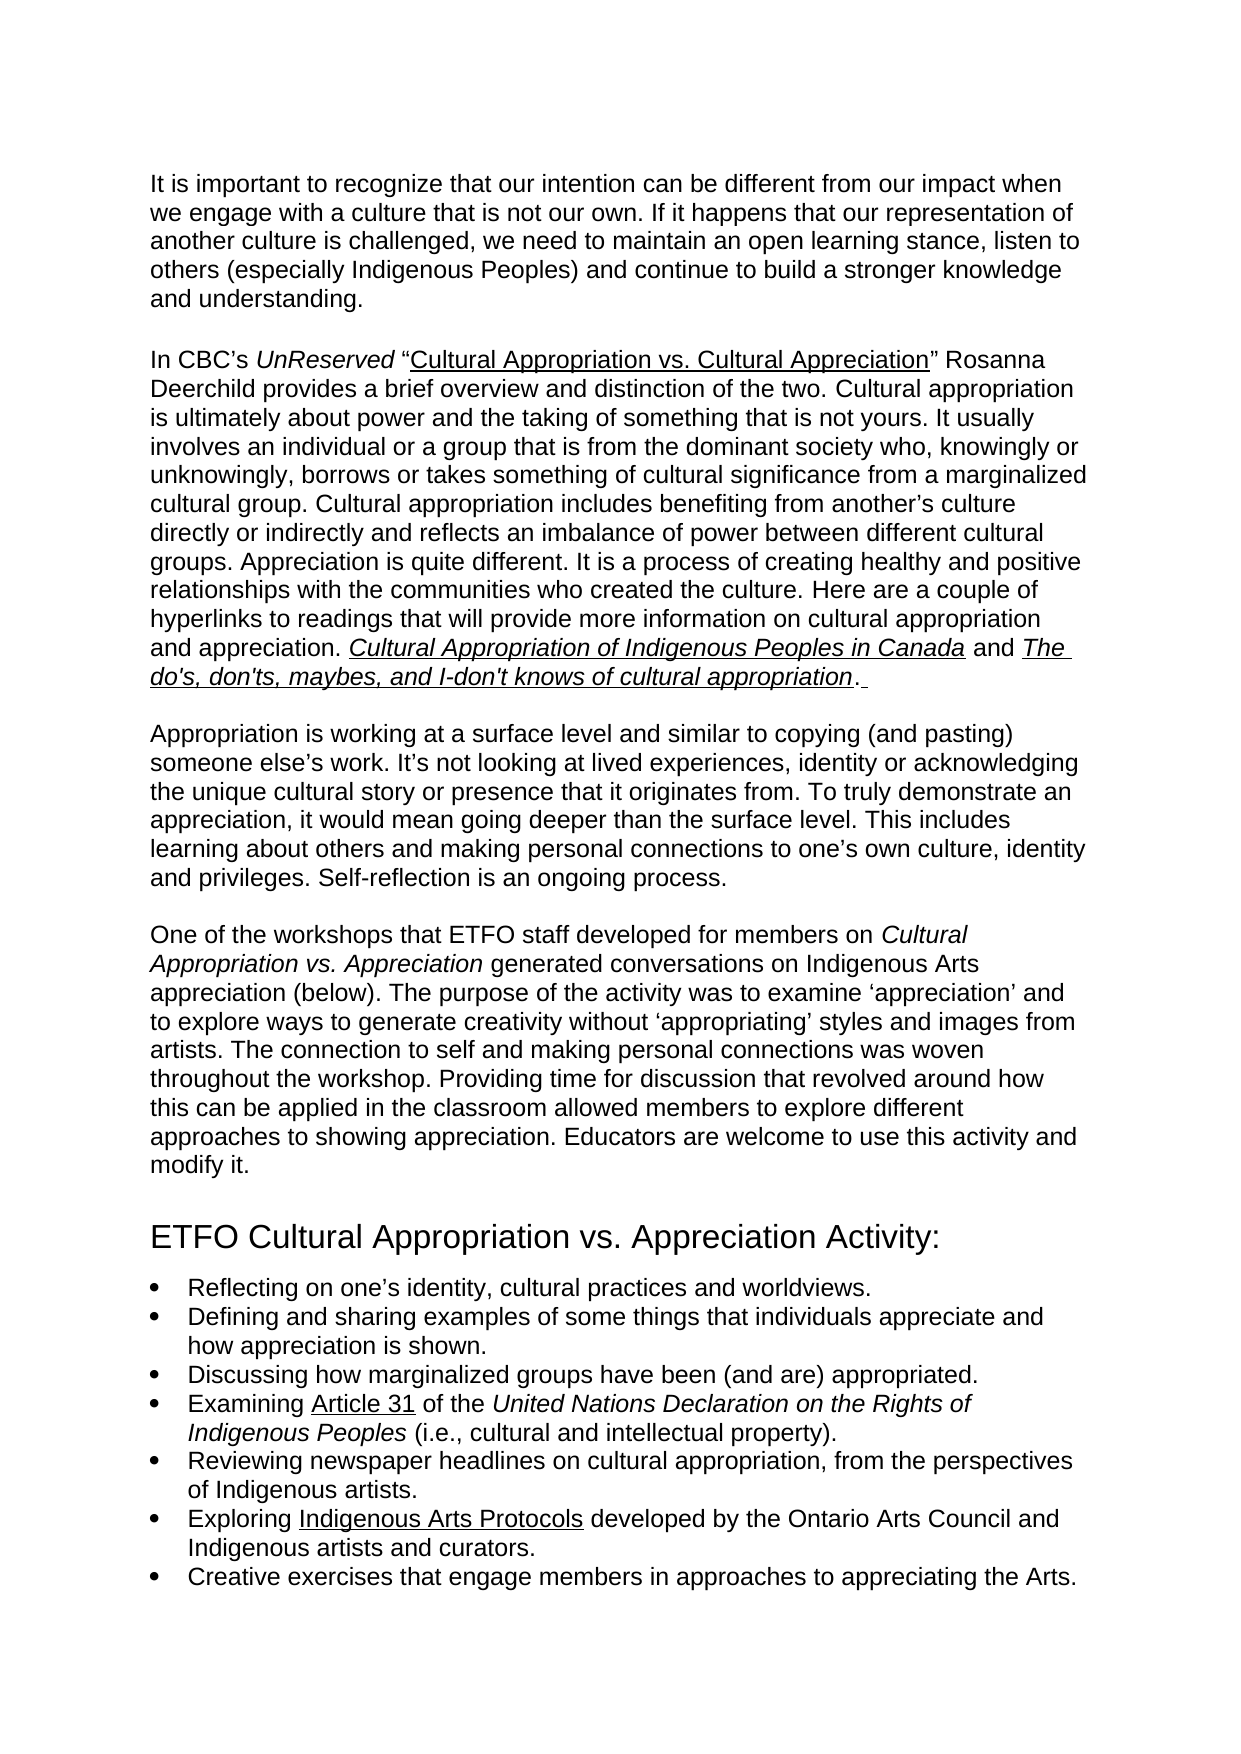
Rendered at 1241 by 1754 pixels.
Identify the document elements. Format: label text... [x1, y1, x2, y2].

list Reviewing newspaper headlines on cultural appropriation, from the perspectives of Indigenous artists. [150, 1446, 1090, 1504]
text One of the workshops that ETFO staff developed for members on Cultural Appropriation vs. Appreciation generated conversations on Indigenous Arts appreciation (below). The purpose of the activity was to examine ‘appreciation’ and to explore ways to generate creativity without ‘appropriating’ styles and images from artists. The connection to self and making personal connections was woven throughout the workshop. Providing time for discussion that revolved around how this can be applied in the classroom allowed members to explore different approaches to showing appreciation. Educators are welcome to use this activity and modify it. [150, 921, 1090, 1179]
text Appropriation is working at a surface level and similar to copying (and pasting) someone else’s work. It’s not looking at lived experiences, identity or acknowledging the unique cultural story or presence that it originates from. To truly demonstrate an appreciation, it would mean going deeper than the surface level. This includes learning about others and making personal connections to one’s own culture, identity and privileges. Self-reflection is an ongoing process. [150, 719, 1090, 892]
list Exploring Indigenous Arts Protocols developed by the Ontario Arts Council and Indigenous artists and curators. [150, 1504, 1090, 1562]
list Discussing how marginalized groups have been (and are) appropriated. [150, 1360, 1090, 1389]
list Creative exercises that engage members in approaches to appreciating the Arts. [150, 1562, 1090, 1590]
text It is important to recognize that our intention can be different from our impact when we engage with a culture that is not our own. If it happens that our representation of another culture is challenged, we need to maintain an open learning stance, listen to others (especially Indigenous Peoples) and continue to build a stronger knowledge and understanding. [150, 169, 1090, 312]
text In CBC’s UnReserved “Cultural Appropriation vs. Cultural Appreciation” Rosanna Deerchild provides a brief overview and distinction of the two. Cultural appropriation is ultimately about power and the taking of something that is not yours. It usually involves an individual or a group that is from the dominant society who, knowingly or unknowingly, borrows or takes something of cultural significance from a marginalized cultural group. Cultural appropriation includes benefiting from another’s culture directly or indirectly and reflects an imbalance of power between different cultural groups. Appreciation is quite different. It is a process of creating healthy and positive relationships with the communities who created the culture. Here are a couple of hyperlinks to readings that will provide more information on cultural appropriation and appreciation. Cultural Appropriation of Indigenous Peoples in Canada and The do's, don'ts, maybes, and I-don't knows of cultural appropriation. [150, 346, 1090, 691]
list Reflecting on one’s identity, cultural practices and worldviews. [150, 1273, 1090, 1302]
subtitle ETFO Cultural Appropriation vs. Appreciation Activity: [150, 1217, 1090, 1255]
list Defining and sharing examples of some things that individuals appreciate and how appreciation is shown. [150, 1302, 1090, 1360]
list Examining Article 31 of the United Nations Declaration on the Rights of Indigenous Peoples (i.e., cultural and intellectual property). [150, 1389, 1090, 1446]
